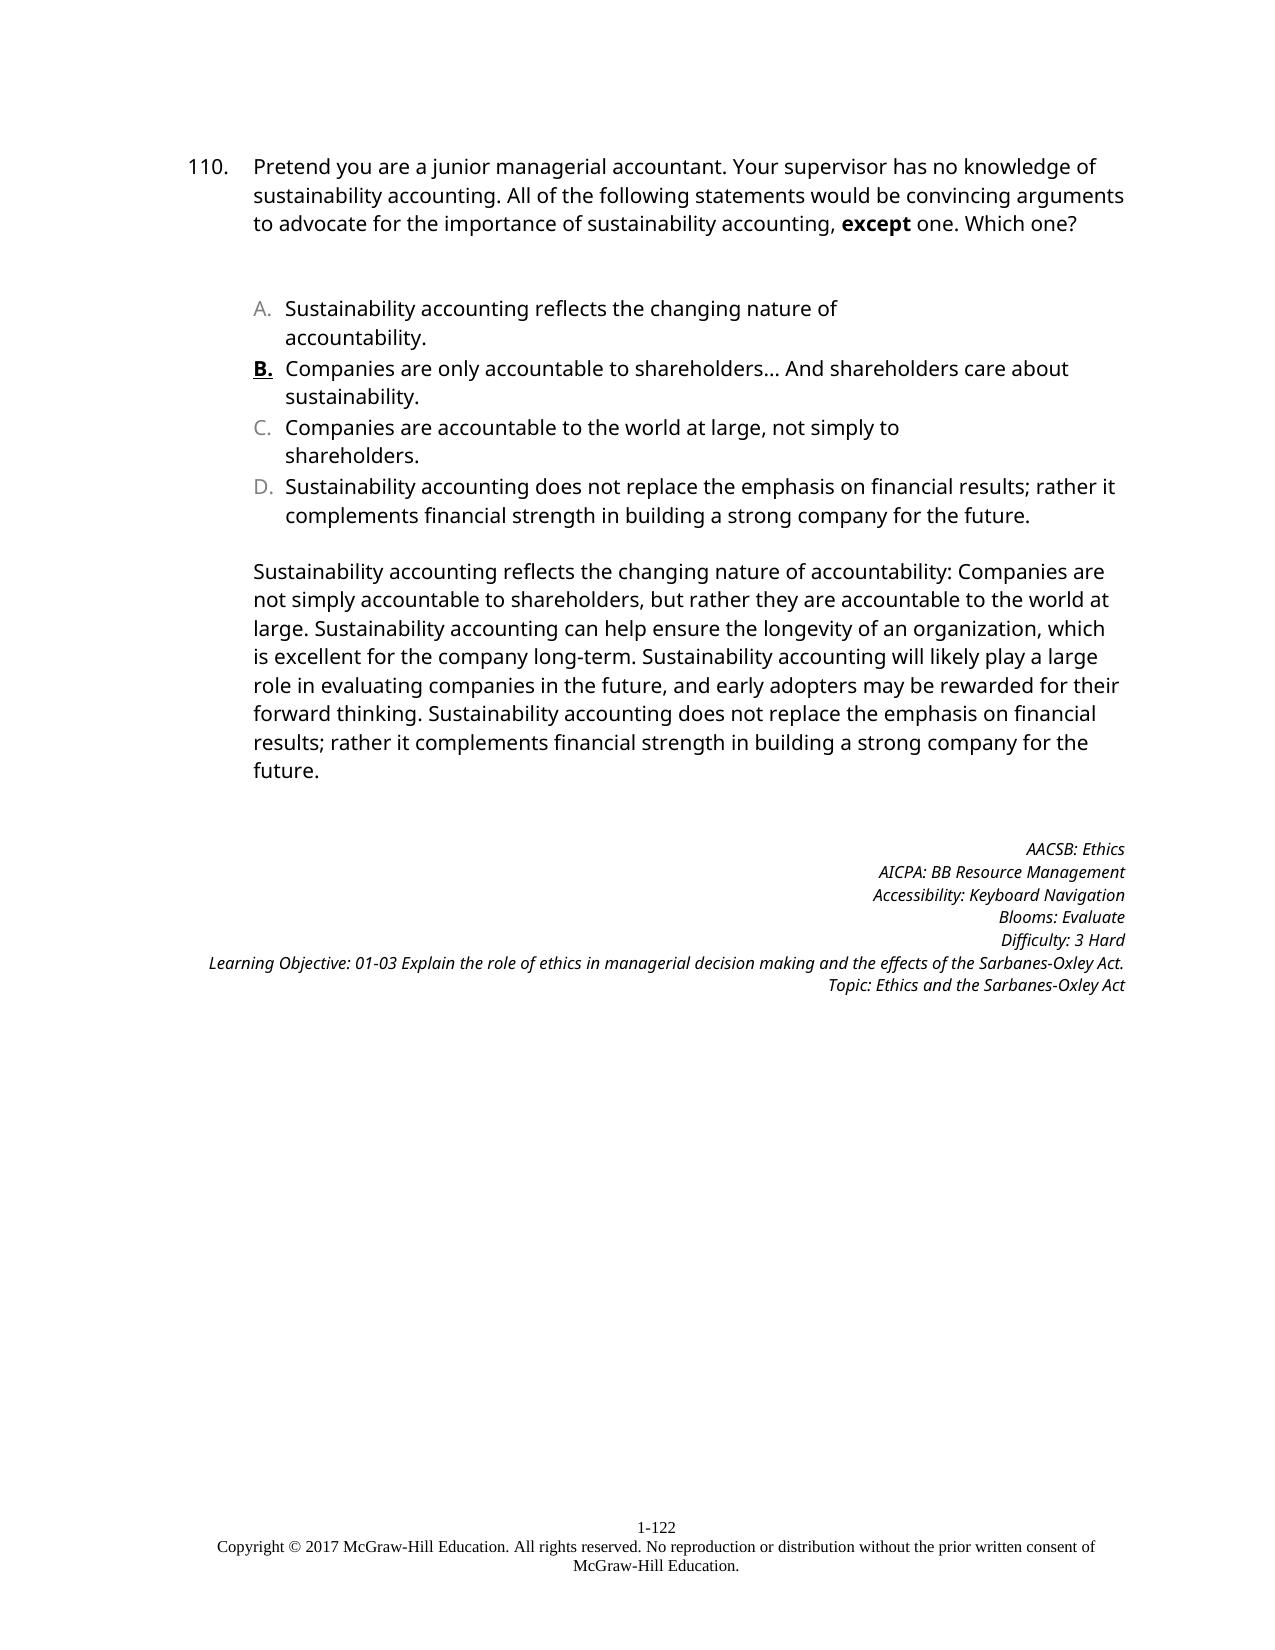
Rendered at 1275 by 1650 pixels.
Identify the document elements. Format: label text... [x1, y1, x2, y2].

table_header Pretend you are a junior managerial accountant. Your supervisor has no knowledge of sustainability accounting. All of the following statements would be convincing arguments to advocate for the importance of sustainability accounting, except one. Which one? Sustainability accounting reflects the changing nature of accountability: Companies are not simply accountable to shareholders, but rather they are accountable to the world at large. Sustainability accounting can help ensure the longevity of an organization, which is excellent for the company long-term. Sustainability accounting will likely play a large role in evaluating companies in the future, and early adopters may be rewarded for their forward thinking. Sustainability accounting does not replace the emphasis on financial results; rather it complements financial strength in building a strong company for the future. [253, 153, 1125, 812]
table_header AACSB: Ethics AICPA: BB Resource Management Accessibility: Keyboard Navigation Blooms: Evaluate Difficulty: 3 Hard Learning Objective: 01-03 Explain the role of ethics in managerial decision making and the effects of the Sarbanes-Oxley Act. Topic: Ethics and the Sarbanes-Oxley Act [188, 838, 1125, 1025]
table_header 110. [188, 153, 253, 812]
